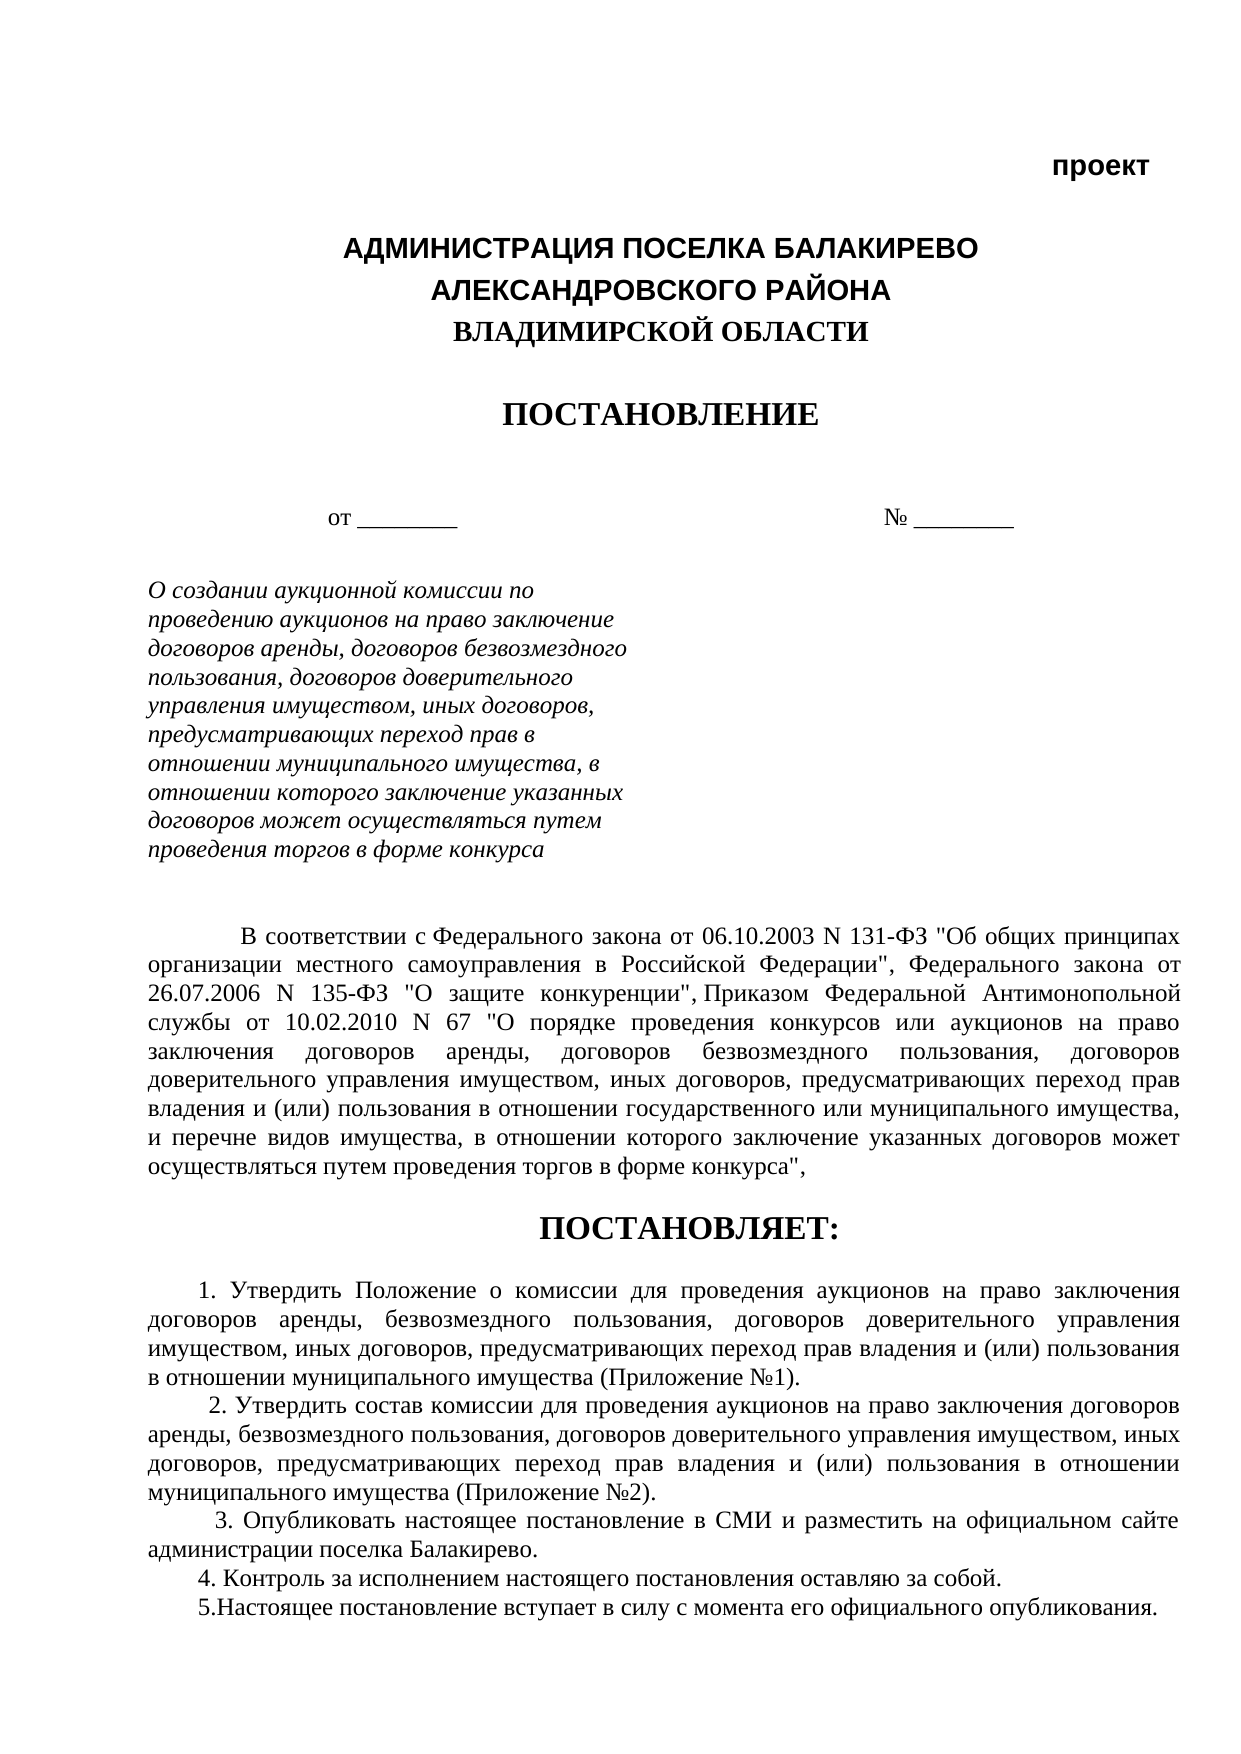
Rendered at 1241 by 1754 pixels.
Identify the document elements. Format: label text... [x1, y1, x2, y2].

text 4. Контроль за исполнением настоящего постановления оставляю за собой. [148, 1563, 1181, 1592]
table_cell № ________ [655, 457, 1174, 575]
table_header проект АДМИНИСТРАЦИЯ ПОСЕЛКА БАЛАКИРЕВО АЛЕКСАНДРОВСКОГО РАЙОНА ВЛАДИМИРСКОЙ ОБЛАСТИ ПОСТАНОВЛЕНИЕ [148, 118, 1174, 457]
text В соответствии с Федерального закона от 06.10.2003 N 131-ФЗ "Об общих принципах организации местного самоуправления в Российской Федерации", Федерального закона от 26.07.2006 N 135-ФЗ "О защите конкуренции", Приказом Федеральной Антимонопольной службы от 10.02.2010 N 67 "О порядке проведения конкурсов или аукционов на право заключения договоров аренды, договоров безвозмездного пользования, договоров доверительного управления имуществом, иных договоров, предусматривающих переход прав владения и (или) пользования в отношении государственного или муниципального имущества, и перечне видов имущества, в отношении которого заключение указанных договоров может осуществляться путем проведения торгов в форме конкурса", [148, 921, 1181, 1179]
text 5.Настоящее постановление вступает в силу с момента его официального опубликования. [148, 1592, 1181, 1620]
table_cell от ________ [148, 457, 655, 575]
table_header О создании аукционной комиссии по проведению аукционов на право заключение договоров аренды, договоров безвозмездного пользования, договоров доверительного управления имуществом, иных договоров, предусматривающих переход прав в отношении муниципального имущества, в отношении которого заключение указанных договоров может осуществляться путем проведения торгов в форме конкурса [136, 575, 664, 921]
text ПОСТАНОВЛЯЕТ: [148, 1208, 1181, 1275]
text 1. Утвердить Положение о комиссии для проведения аукционов на право заключения договоров аренды, безвозмездного пользования, договоров доверительного управления имуществом, иных договоров, предусматривающих переход прав владения и (или) пользования в отношении муниципального имущества (Приложение №1). 2. Утвердить состав комиссии для проведения аукционов на право заключения договоров аренды, безвозмездного пользования, договоров доверительного управления имуществом, иных договоров, предусматривающих переход прав владения и (или) пользования в отношении муниципального имущества (Приложение №2). 3. Опубликовать настоящее постановление в СМИ и разместить на официальном сайте администрации поселка Балакирево. [148, 1275, 1181, 1563]
